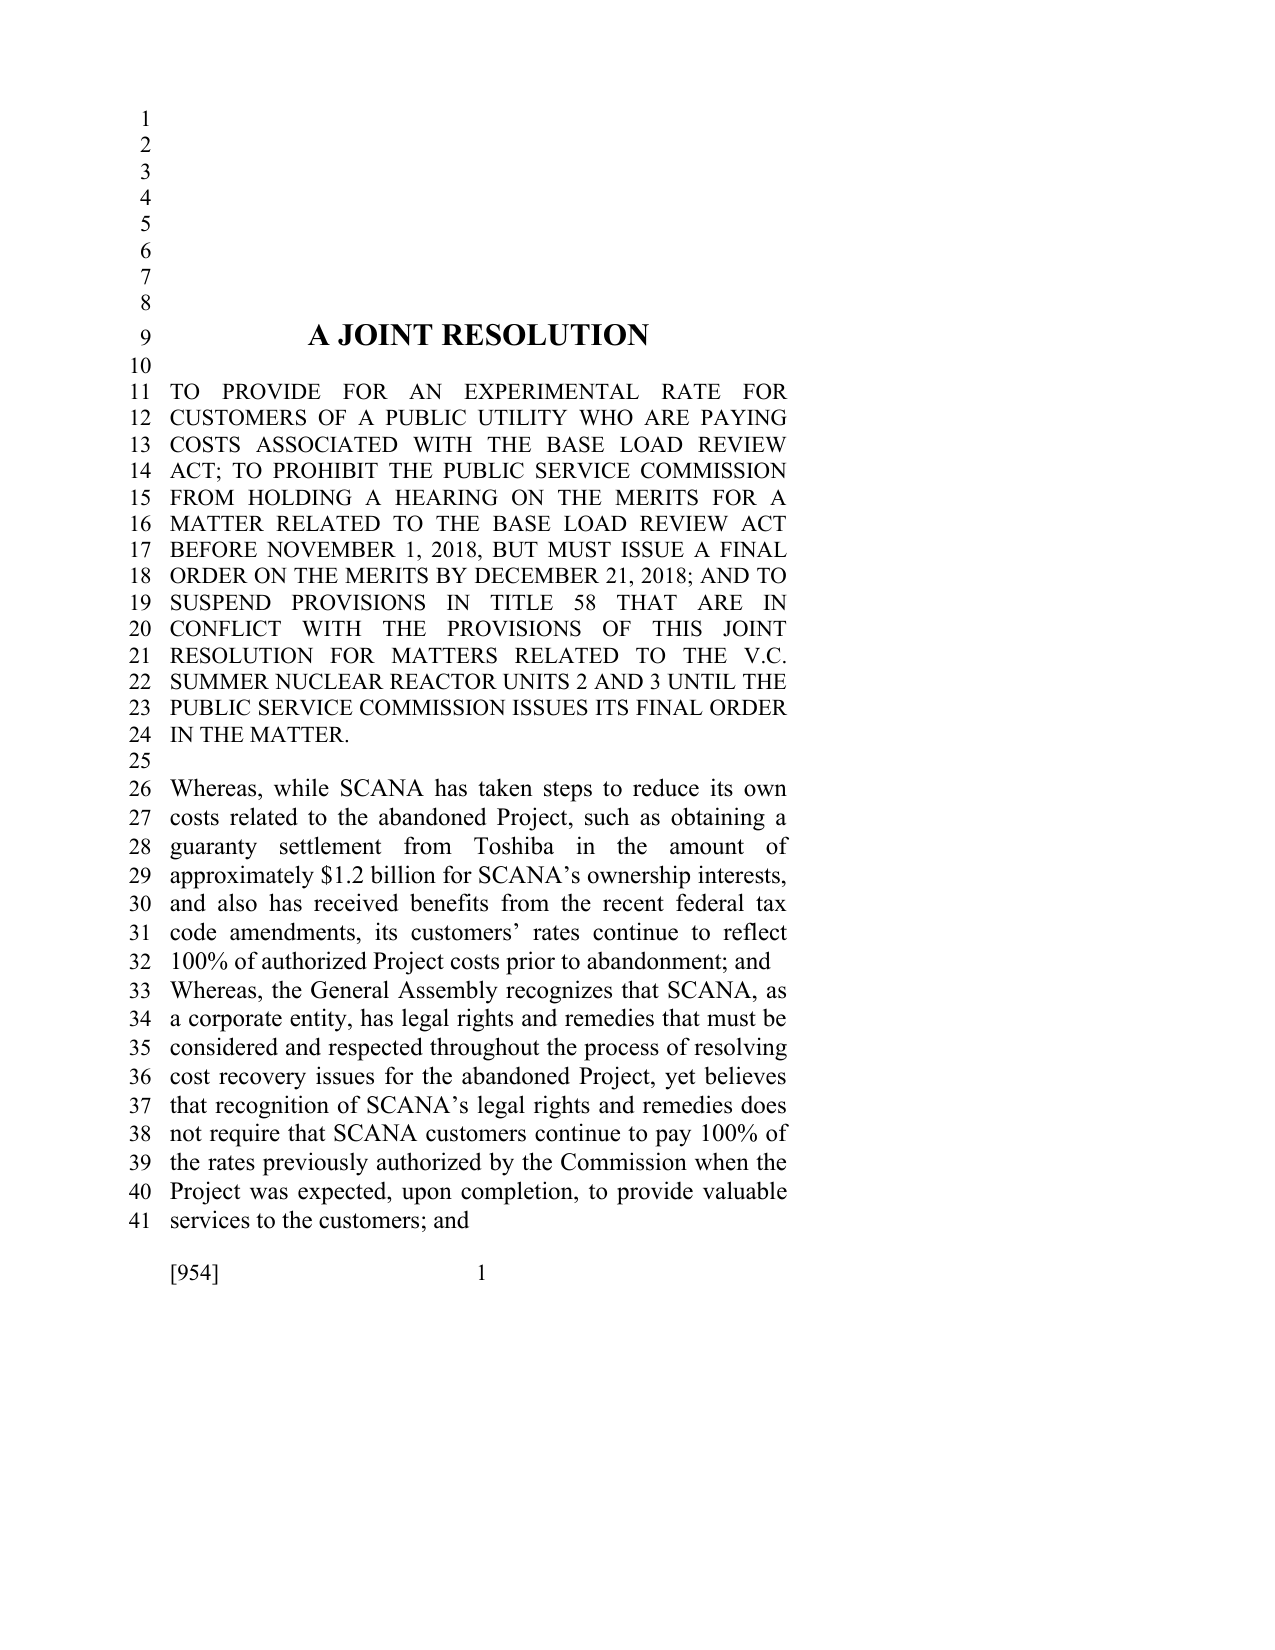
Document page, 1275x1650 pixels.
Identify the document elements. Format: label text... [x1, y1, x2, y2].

text A JOINT RESOLUTION [169, 316, 787, 352]
text Whereas, the General Assembly recognizes that SCANA, as a corporate entity, has legal rights and remedies that must be considered and respected throughout the process of resolving cost recovery issues for the abandoned Project, yet believes that recognition of SCANA’s legal rights and remedies does not require that SCANA customers continue to pay 100% of the rates previously authorized by the Commission when the Project was expected, upon completion, to provide valuable services to the customers; and [169, 975, 787, 1233]
text Whereas, while SCANA has taken steps to reduce its own costs related to the abandoned Project, such as obtaining a guaranty settlement from Toshiba in the amount of approximately $1.2 billion for SCANA’s ownership interests, and also has received benefits from the recent federal tax code amendments, its customers’ rates continue to reflect 100% of authorized Project costs prior to abandonment; and [169, 773, 787, 975]
text TO PROVIDE FOR AN EXPERIMENTAL RATE FOR CUSTOMERS OF A PUBLIC UTILITY WHO ARE PAYING COSTS ASSOCIATED WITH THE BASE LOAD REVIEW ACT; TO PROHIBIT THE PUBLIC SERVICE COMMISSION FROM HOLDING A HEARING ON THE MERITS FOR A MATTER RELATED TO THE BASE LOAD REVIEW ACT BEFORE NOVEMBER 1, 2018, BUT MUST ISSUE A FINAL ORDER ON THE MERITS BY DECEMBER 21, 2018; AND TO SUSPEND PROVISIONS IN TITLE 58 THAT ARE IN CONFLICT WITH THE PROVISIONS OF THIS JOINT RESOLUTION FOR MATTERS RELATED TO THE V.C. SUMMER NUCLEAR REACTOR UNITS 2 AND 3 UNTIL THE PUBLIC SERVICE COMMISSION ISSUES ITS FINAL ORDER IN THE MATTER. [169, 378, 787, 747]
